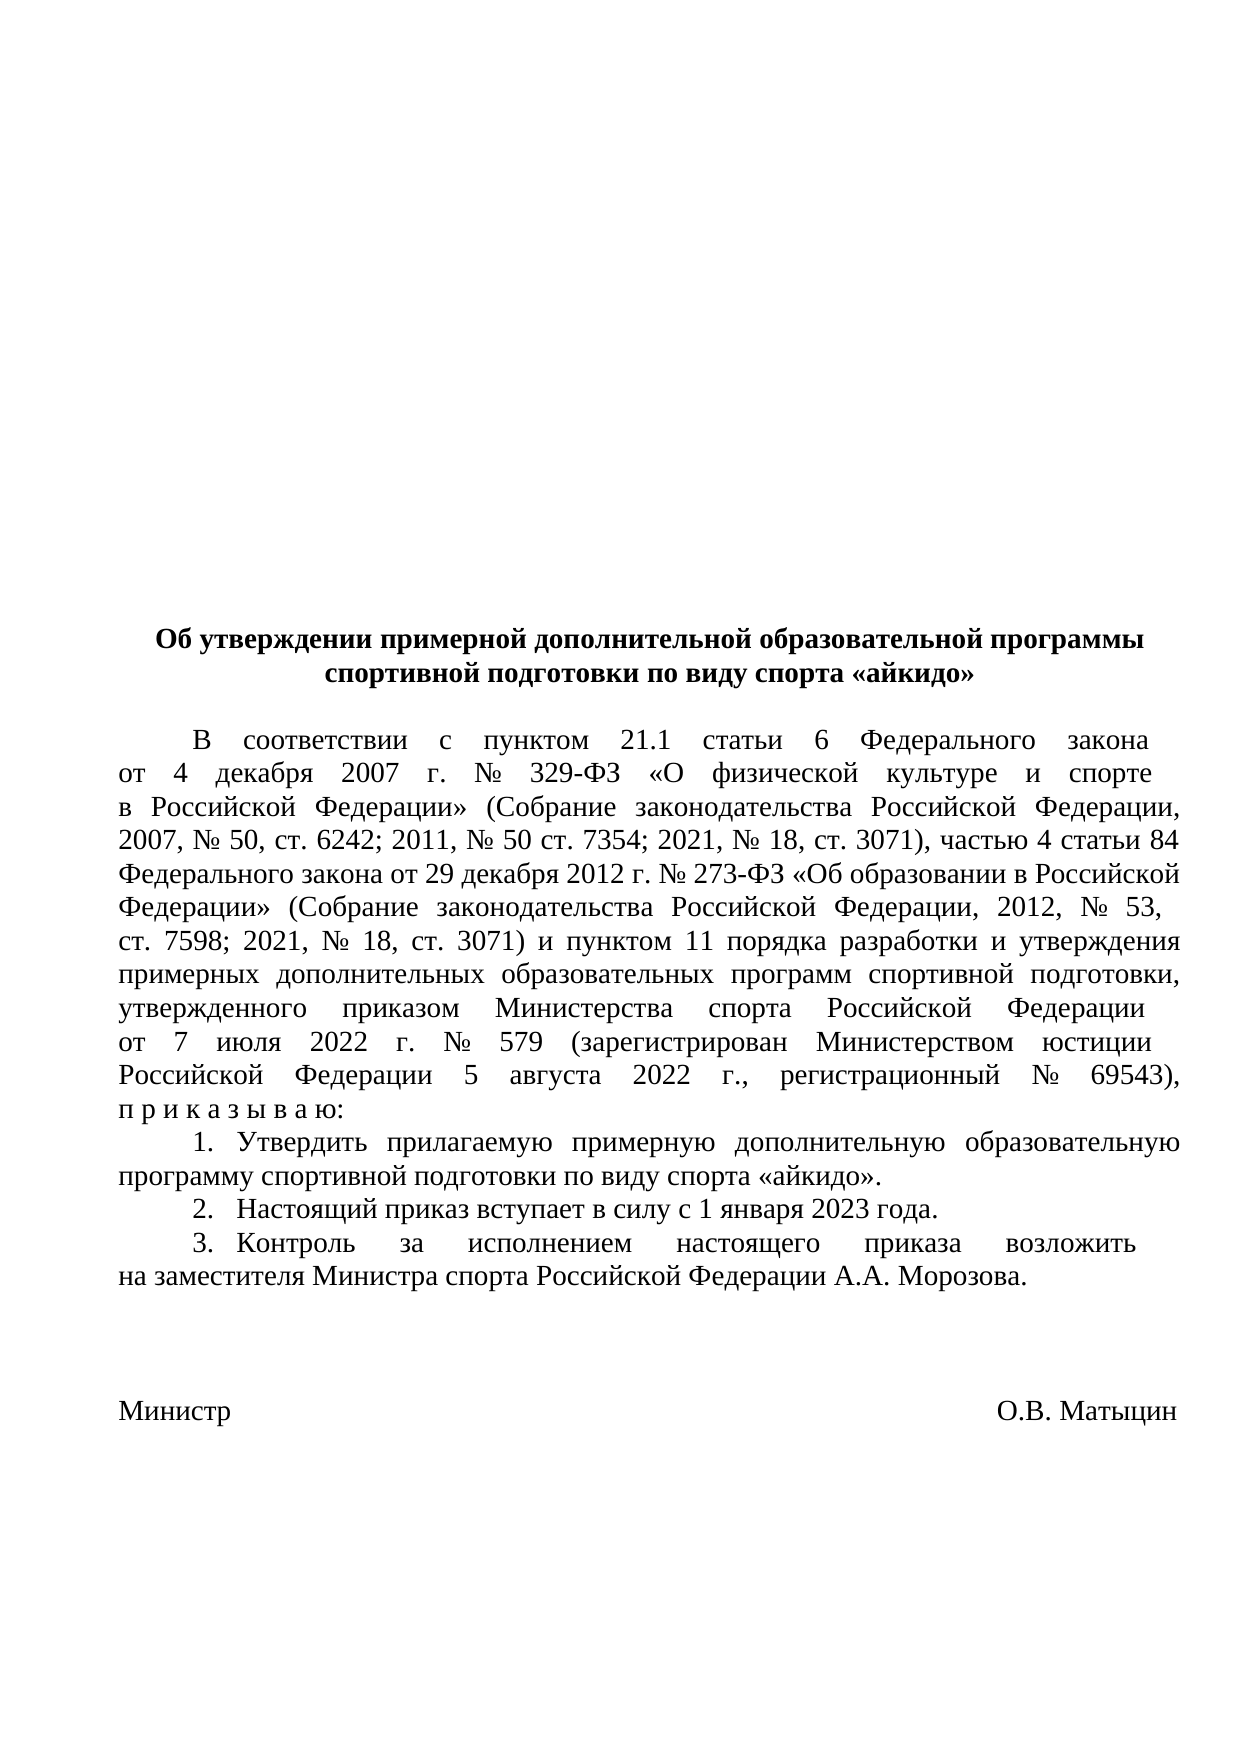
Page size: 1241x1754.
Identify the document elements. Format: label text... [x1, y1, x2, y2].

text Об утверждении примерной дополнительной образовательной программы спортивной подготовки по виду спорта «айкидо» [118, 621, 1181, 688]
text В соответствии с пунктом 21.1 статьи 6 Федерального закона от 4 декабря 2007 г. № 329-ФЗ «О физической культуре и спорте в Российской Федерации» (Собрание законодательства Российской Федерации, 2007, № 50, ст. 6242; 2011, № 50 ст. 7354; 2021, № 18, ст. 3071), частью 4 статьи 84 Федерального закона от 29 декабря 2012 г. № 273-ФЗ «Об образовании в Российской Федерации» (Собрание законодательства Российской Федерации, 2012, № 53, ст. 7598; 2021, № 18, ст. 3071) и пунктом 11 порядка разработки и утверждения примерных дополнительных образовательных программ спортивной подготовки, утвержденного приказом Министерства спорта Российской Федерации от 7 июля 2022 г. № 579 (зарегистрирован Министерством юстиции Российской Федерации 5 августа 2022 г., регистрационный № 69543), п р и к а з ы в а ю: [118, 722, 1181, 1124]
list Утвердить прилагаемую примерную дополнительную образовательную программу спортивной подготовки по виду спорта «айкидо». [118, 1124, 1181, 1191]
text Министр О.В. Матыцин [118, 1393, 1181, 1426]
list Настоящий приказ вступает в силу с 1 января 2023 года. [118, 1191, 1181, 1225]
list Контроль за исполнением настоящего приказа возложить на заместителя Министра спорта Российской Федерации А.А. Морозова. [118, 1225, 1181, 1292]
